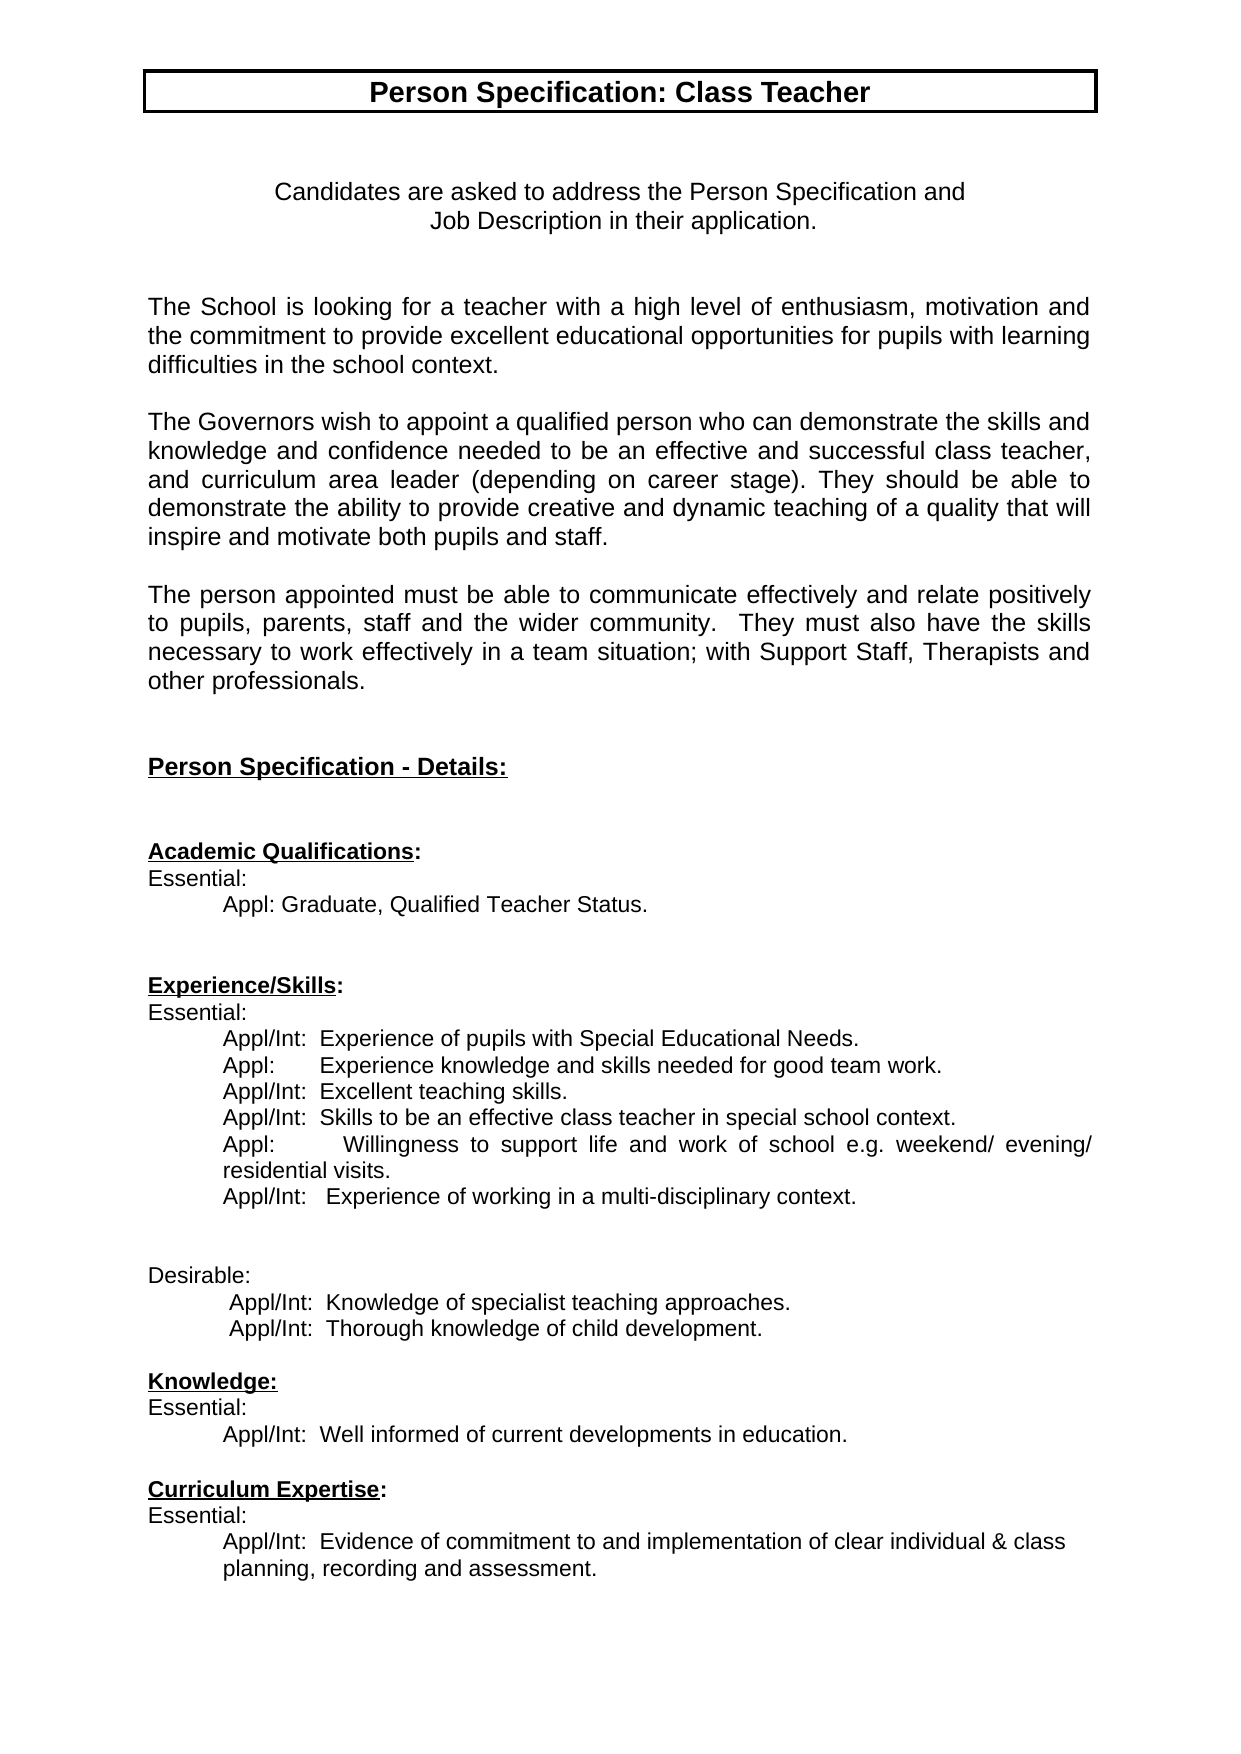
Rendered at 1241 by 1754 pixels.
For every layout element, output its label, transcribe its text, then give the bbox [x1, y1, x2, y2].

text Appl/Int: Thorough knowledge of child development. [148, 1315, 1092, 1341]
text Knowledge: [148, 1368, 1092, 1394]
text Appl/Int: Skills to be an effective class teacher in special school context. [148, 1104, 1092, 1131]
text The person appointed must be able to communicate effectively and relate positively to pupils, parents, staff and the wider community. They must also have the skills necessary to work effectively in a team situation; with Support Staff, Therapists and other professionals. [148, 579, 1092, 694]
subtitle Person Specification: Class Teacher [146, 73, 1094, 110]
text Academic Qualifications: [148, 838, 1092, 865]
text Candidates are asked to address the Person Specification and [148, 177, 1092, 206]
text Appl/Int: Evidence of commitment to and implementation of clear individual & class [148, 1528, 1092, 1555]
text Essential: [148, 1394, 1092, 1421]
text Experience/Skills: [148, 972, 1092, 999]
text Desirable: [148, 1262, 1092, 1289]
text Appl: Experience knowledge and skills needed for good team work. [148, 1052, 1092, 1078]
text Appl/Int: Excellent teaching skills. [148, 1078, 1092, 1104]
text Appl/Int: Knowledge of specialist teaching approaches. [148, 1289, 1092, 1315]
text planning, recording and assessment. [148, 1555, 1092, 1581]
text Person Specification - Details: [148, 752, 1092, 781]
text Appl: Willingness to support life and work of school e.g. weekend/ evening/ residential visits. [223, 1131, 1092, 1183]
text Appl/Int: Experience of working in a multi-disciplinary context. [223, 1183, 1092, 1210]
text Appl/Int: Well informed of current developments in education. [223, 1421, 1092, 1447]
text The Governors wish to appoint a qualified person who can demonstrate the skills and knowledge and confidence needed to be an effective and successful class teacher, and curriculum area leader (depending on career stage). They should be able to demonstrate the ability to provide creative and dynamic teaching of a quality that will inspire and motivate both pupils and staff. [148, 407, 1092, 551]
text Essential: [148, 865, 1092, 891]
text Appl: Graduate, Qualified Teacher Status. [148, 891, 1092, 917]
text The School is looking for a teacher with a high level of enthusiasm, motivation and the commitment to provide excellent educational opportunities for pupils with learning difficulties in the school context. [148, 292, 1092, 378]
text Curriculum Expertise: [148, 1476, 1092, 1502]
text Job Description in their application. [148, 206, 1092, 234]
text Appl/Int: Experience of pupils with Special Educational Needs. [148, 1025, 1092, 1052]
text Essential: [148, 1502, 1092, 1528]
text Essential: [148, 999, 1092, 1025]
